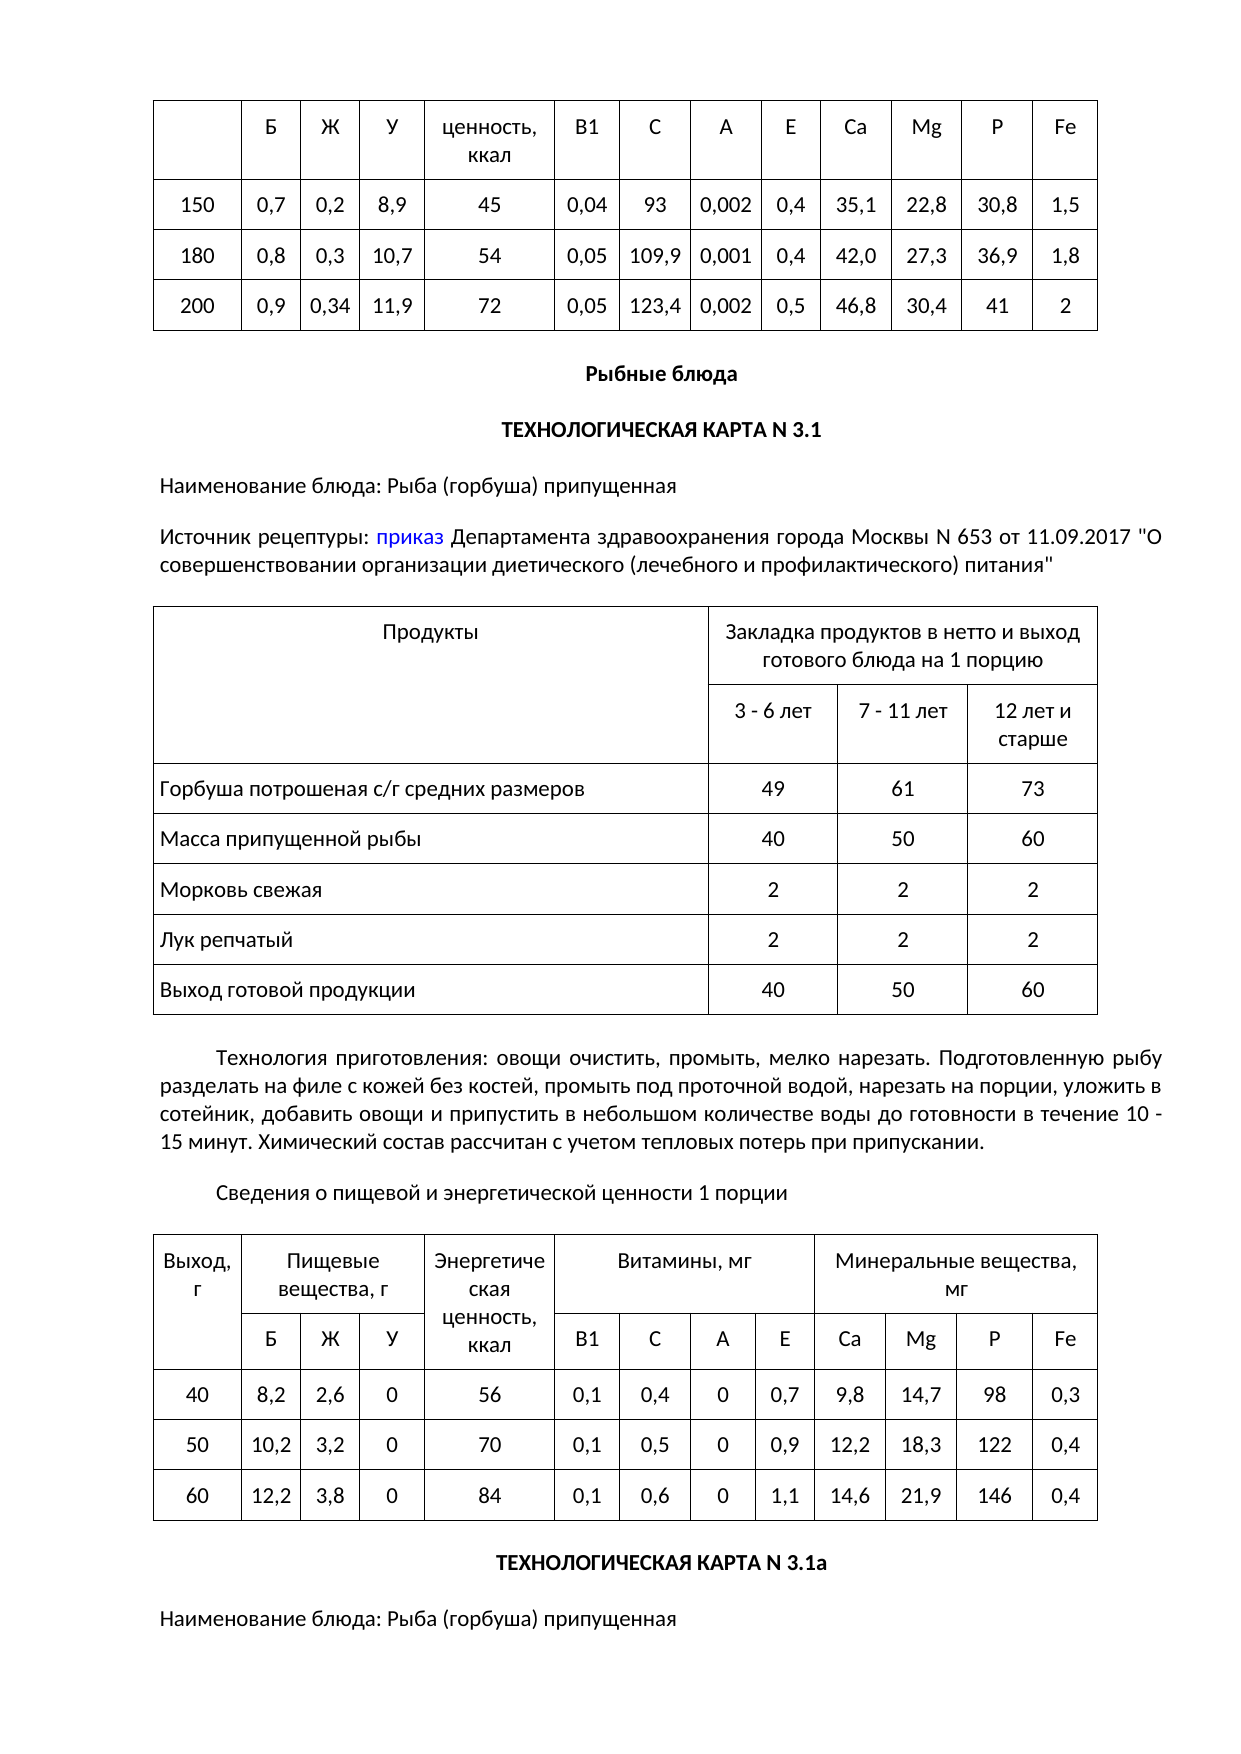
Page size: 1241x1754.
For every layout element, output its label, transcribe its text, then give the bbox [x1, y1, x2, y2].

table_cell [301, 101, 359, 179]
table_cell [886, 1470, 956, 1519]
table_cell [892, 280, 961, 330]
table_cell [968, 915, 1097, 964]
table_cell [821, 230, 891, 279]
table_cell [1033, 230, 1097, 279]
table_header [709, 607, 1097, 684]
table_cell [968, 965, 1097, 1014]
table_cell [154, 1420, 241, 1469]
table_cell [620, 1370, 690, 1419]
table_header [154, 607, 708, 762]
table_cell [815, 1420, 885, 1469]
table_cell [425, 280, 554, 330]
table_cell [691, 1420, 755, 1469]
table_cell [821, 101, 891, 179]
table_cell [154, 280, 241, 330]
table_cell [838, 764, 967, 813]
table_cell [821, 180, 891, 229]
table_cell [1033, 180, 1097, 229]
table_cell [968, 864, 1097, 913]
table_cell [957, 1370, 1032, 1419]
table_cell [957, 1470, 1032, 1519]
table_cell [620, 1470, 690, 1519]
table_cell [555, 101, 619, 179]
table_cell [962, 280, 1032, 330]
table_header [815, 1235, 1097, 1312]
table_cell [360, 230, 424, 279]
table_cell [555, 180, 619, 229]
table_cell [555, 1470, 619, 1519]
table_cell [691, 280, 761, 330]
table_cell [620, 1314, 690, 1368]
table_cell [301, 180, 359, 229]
title Рыбные блюда [159, 359, 1163, 387]
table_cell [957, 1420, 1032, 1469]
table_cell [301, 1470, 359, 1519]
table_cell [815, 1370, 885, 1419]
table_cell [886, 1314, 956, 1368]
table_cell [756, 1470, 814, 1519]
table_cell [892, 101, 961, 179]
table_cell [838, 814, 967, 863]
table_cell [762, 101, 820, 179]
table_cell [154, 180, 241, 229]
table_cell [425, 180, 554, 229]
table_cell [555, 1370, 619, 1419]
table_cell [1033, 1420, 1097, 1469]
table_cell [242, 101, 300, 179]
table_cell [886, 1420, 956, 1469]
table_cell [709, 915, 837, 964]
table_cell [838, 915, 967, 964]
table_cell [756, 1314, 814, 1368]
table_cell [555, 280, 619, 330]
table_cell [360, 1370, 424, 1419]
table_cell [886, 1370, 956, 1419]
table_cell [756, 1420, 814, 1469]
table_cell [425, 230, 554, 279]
text Сведения о пищевой и энергетической ценности 1 порции [159, 1178, 1163, 1206]
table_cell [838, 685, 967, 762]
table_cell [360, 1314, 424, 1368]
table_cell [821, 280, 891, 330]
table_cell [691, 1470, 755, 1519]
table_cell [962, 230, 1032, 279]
text Технология приготовления: овощи очистить, промыть, мелко нарезать. Подготовленную рыбу разделать на филе с кожей без костей, промыть под проточной водой, нарезать на порции, уложить в сотейник, добавить овощи и припустить в небольшом количестве воды до готовности в течение 10 - 15 минут. Химический состав рассчитан с учетом тепловых потерь при припускании. [159, 1043, 1163, 1155]
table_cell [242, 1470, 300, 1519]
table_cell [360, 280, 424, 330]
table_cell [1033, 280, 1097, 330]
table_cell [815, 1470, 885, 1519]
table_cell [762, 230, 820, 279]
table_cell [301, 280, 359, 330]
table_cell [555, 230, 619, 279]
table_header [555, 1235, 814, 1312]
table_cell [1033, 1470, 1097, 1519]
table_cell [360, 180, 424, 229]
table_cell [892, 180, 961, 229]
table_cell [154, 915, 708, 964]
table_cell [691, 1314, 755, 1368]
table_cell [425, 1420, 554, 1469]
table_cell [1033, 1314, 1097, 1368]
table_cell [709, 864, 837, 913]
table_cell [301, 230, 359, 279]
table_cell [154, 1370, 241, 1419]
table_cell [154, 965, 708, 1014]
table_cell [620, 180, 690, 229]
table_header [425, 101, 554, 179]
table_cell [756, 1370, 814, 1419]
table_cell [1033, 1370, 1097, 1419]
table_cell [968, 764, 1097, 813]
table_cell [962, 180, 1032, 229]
title ТЕХНОЛОГИЧЕСКАЯ КАРТА N 3.1 [159, 415, 1163, 443]
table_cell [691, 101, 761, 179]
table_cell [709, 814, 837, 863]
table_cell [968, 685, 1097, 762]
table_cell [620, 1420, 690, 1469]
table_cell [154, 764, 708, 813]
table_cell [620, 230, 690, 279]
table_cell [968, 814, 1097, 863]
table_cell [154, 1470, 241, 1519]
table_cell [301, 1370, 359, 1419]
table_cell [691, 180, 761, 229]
text Наименование блюда: Рыба (горбуша) припущенная [159, 471, 1163, 499]
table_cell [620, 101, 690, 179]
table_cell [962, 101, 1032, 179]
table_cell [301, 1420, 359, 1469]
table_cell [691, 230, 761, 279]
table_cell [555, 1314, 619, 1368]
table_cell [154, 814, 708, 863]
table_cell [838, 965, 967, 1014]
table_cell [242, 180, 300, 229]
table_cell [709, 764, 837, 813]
text Наименование блюда: Рыба (горбуша) припущенная [159, 1604, 1163, 1633]
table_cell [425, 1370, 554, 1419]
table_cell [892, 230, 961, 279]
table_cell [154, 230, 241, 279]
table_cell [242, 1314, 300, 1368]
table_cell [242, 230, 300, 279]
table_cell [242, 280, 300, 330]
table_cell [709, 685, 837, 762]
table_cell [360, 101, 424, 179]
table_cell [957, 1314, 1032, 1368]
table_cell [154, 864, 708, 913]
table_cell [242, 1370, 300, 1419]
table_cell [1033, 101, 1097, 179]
text Источник рецептуры: приказ Департамента здравоохранения города Москвы N 653 от 11.09.2017 "О совершенствовании организации диетического (лечебного и профилактического) питания" [159, 522, 1163, 578]
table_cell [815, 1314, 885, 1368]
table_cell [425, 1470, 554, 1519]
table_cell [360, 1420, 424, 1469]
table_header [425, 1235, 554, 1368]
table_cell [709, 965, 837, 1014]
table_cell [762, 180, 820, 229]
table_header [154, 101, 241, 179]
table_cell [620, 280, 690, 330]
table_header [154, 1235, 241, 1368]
title ТЕХНОЛОГИЧЕСКАЯ КАРТА N 3.1а [159, 1548, 1163, 1577]
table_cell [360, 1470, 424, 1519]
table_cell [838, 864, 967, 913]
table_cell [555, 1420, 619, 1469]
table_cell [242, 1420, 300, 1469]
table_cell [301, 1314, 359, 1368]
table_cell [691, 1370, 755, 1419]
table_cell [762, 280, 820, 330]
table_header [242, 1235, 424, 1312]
